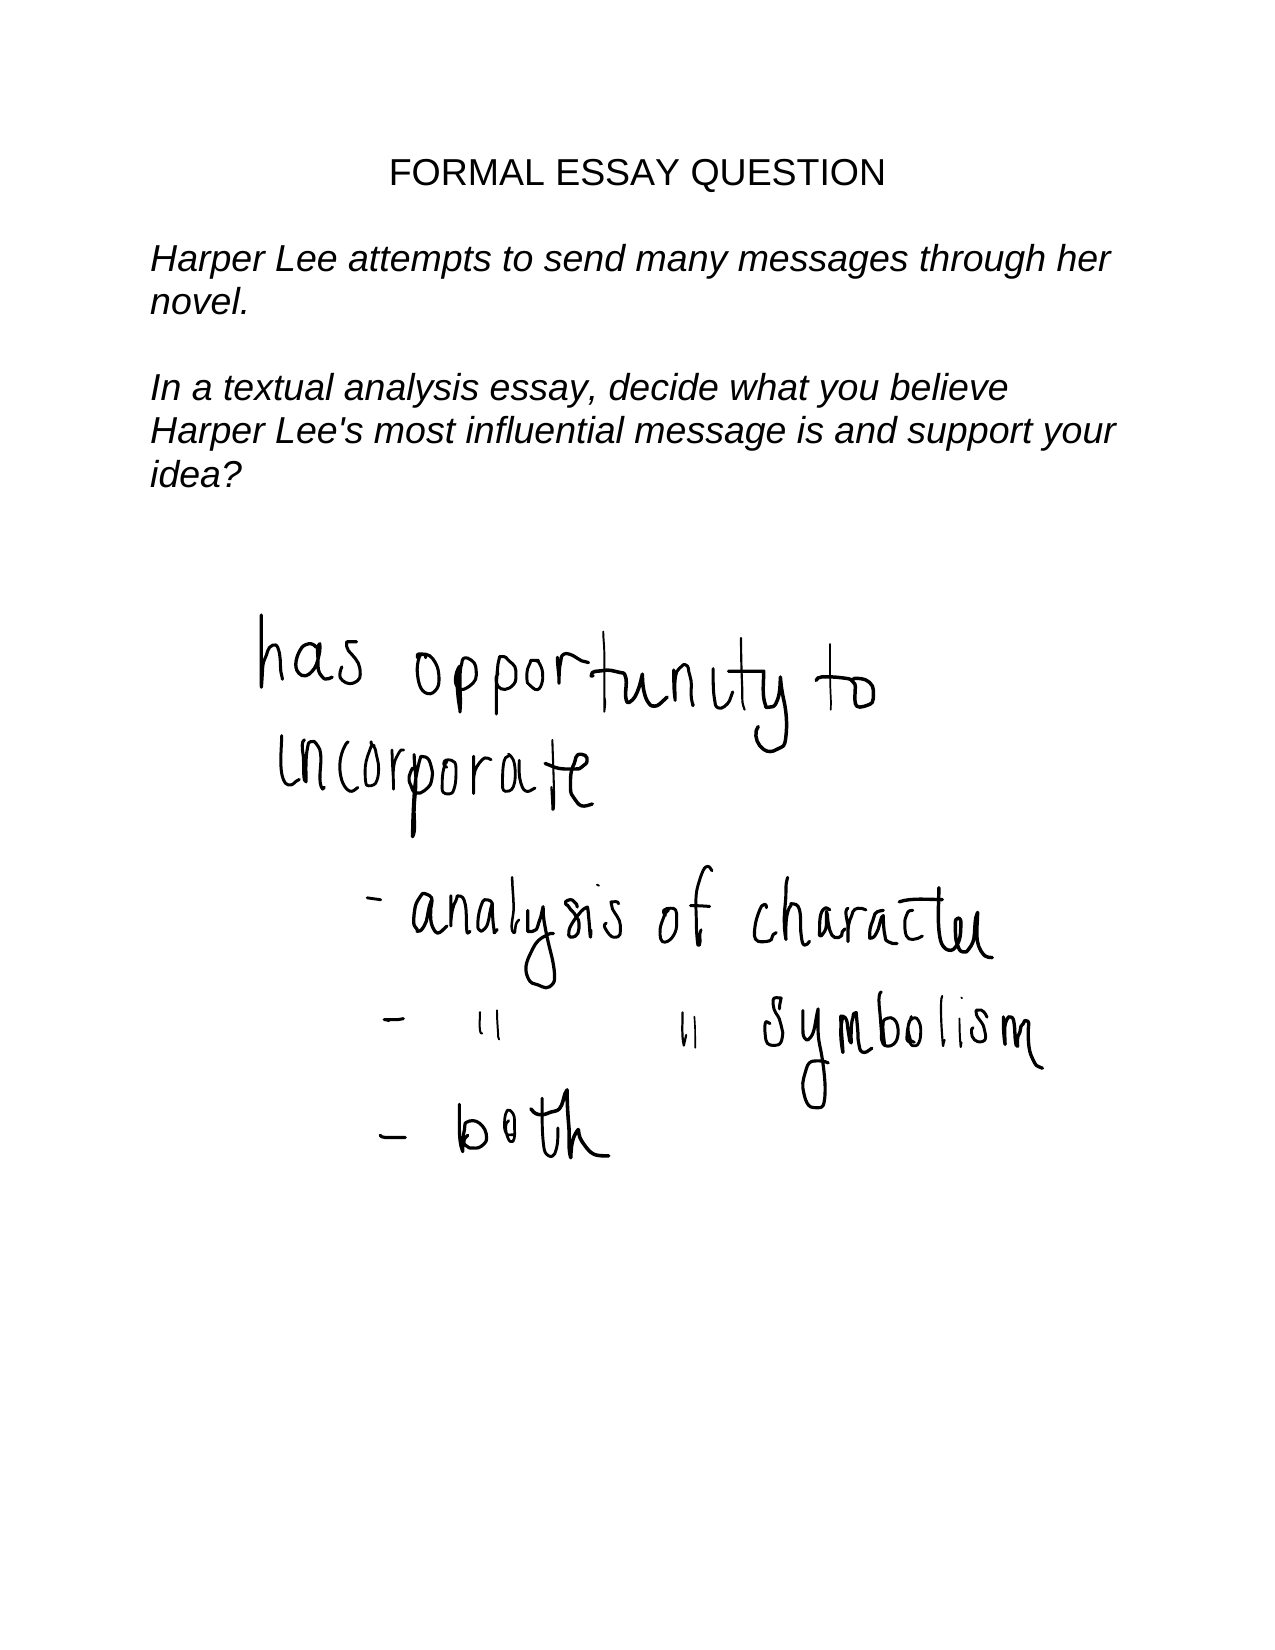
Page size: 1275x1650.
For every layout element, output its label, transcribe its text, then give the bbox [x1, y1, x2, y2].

text Harper Lee attempts to send many messages through her novel. [150, 236, 1125, 322]
text FORMAL ESSAY QUESTION [150, 150, 1125, 193]
text In a textual analysis essay, decide what you believe Harper Lee's most influential message is and support your idea? [150, 366, 1125, 495]
